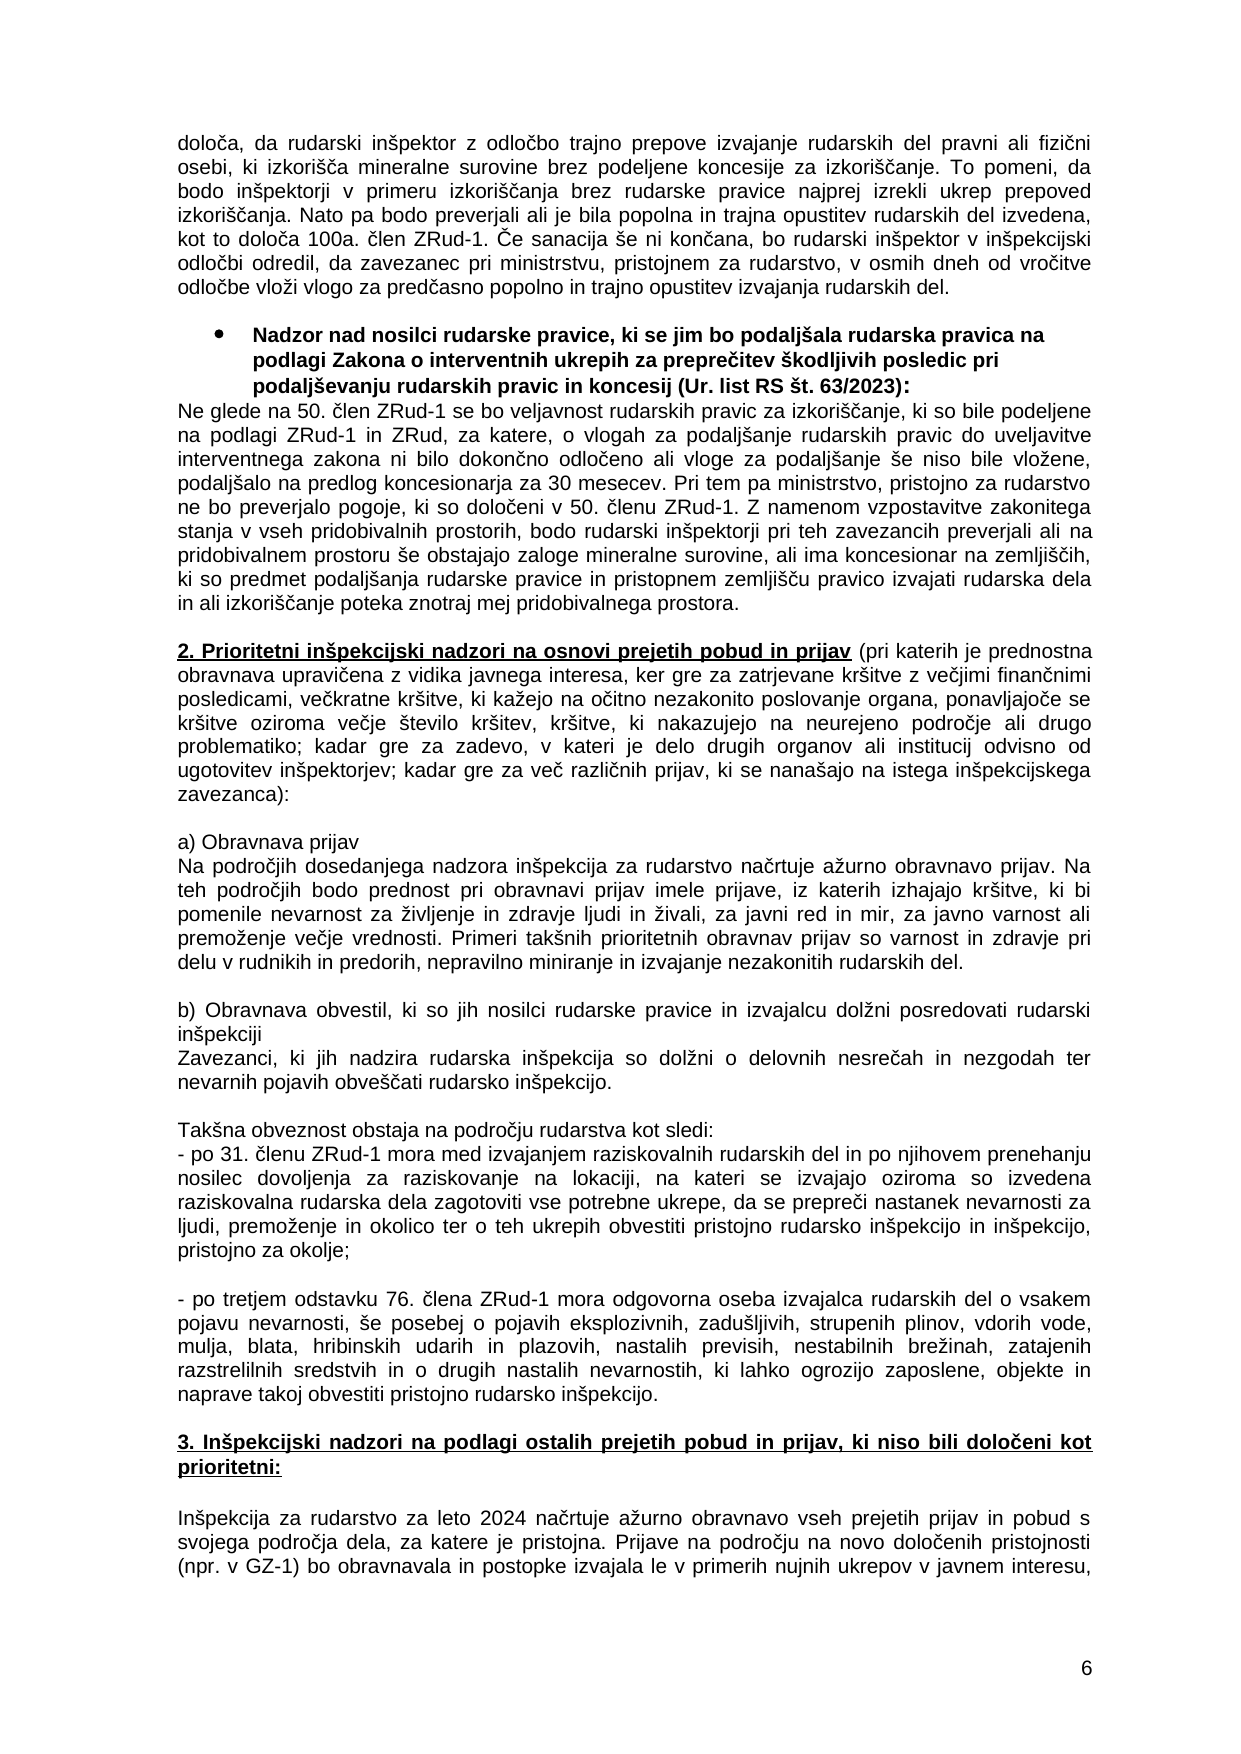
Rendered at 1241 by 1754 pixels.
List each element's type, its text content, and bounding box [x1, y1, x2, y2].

list Nadzor nad nosilci rudarske pravice, ki se jim bo podaljšala rudarska pravica na podlagi Zakona o interventnih ukrepih za preprečitev škodljivih posledic pri podaljševanju rudarskih pravic in koncesij (Ur. list RS št. 63/2023): [215, 323, 1092, 399]
text Na področjih dosedanjega nadzora inšpekcija za rudarstvo načrtuje ažurno obravnavo prijav. Na teh področjih bodo prednost pri obravnavi prijav imele prijave, iz katerih izhajajo kršitve, ki bi pomenile nevarnost za življenje in zdravje ljudi in živali, za javni red in mir, za javno varnost ali premoženje večje vrednosti. Primeri takšnih prioritetnih obravnav prijav so varnost in zdravje pri delu v rudnikih in predorih, nepravilno miniranje in izvajanje nezakonitih rudarskih del. [177, 854, 1092, 974]
text - po tretjem odstavku 76. člena ZRud-1 mora odgovorna oseba izvajalca rudarskih del o vsakem pojavu nevarnosti, še posebej o pojavih eksplozivnih, zadušljivih, strupenih plinov, vdorih vode, mulja, blata, hribinskih udarih in plazovih, nastalih previsih, nestabilnih brežinah, zatajenih razstrelilnih sredstvih in o drugih nastalih nevarnostih, ki lahko ogrozijo zaposlene, objekte in naprave takoj obvestiti pristojno rudarsko inšpekcijo. [177, 1286, 1092, 1406]
text 3. Inšpekcijski nadzori na podlagi ostalih prejetih pobud in prijav, ki niso bili določeni kot prioritetni: [177, 1430, 1092, 1451]
text Zavezanci, ki jih nadzira rudarska inšpekcija so dolžni o delovnih nesrečah in nezgodah ter nevarnih pojavih obveščati rudarsko inšpekcijo. [177, 1046, 1092, 1094]
text Ne glede na 50. člen ZRud-1 se bo veljavnost rudarskih pravic za izkoriščanje, ki so bile podeljene na podlagi ZRud-1 in ZRud, za katere, o vlogah za podaljšanje rudarskih pravic do uveljavitve interventnega zakona ni bilo dokončno odločeno ali vloge za podaljšanje še niso bile vložene, podaljšalo na predlog koncesionarja za 30 mesecev. Pri tem pa ministrstvo, pristojno za rudarstvo ne bo preverjalo pogoje, ki so določeni v 50. členu ZRud-1. Z namenom vzpostavitve zakonitega stanja v vseh pridobivalnih prostorih, bodo rudarski inšpektorji pri teh zavezancih preverjali ali na pridobivalnem prostoru še obstajajo zaloge mineralne surovine, ali ima koncesionar na zemljiščih, ki so predmet podaljšanja rudarske pravice in pristopnem zemljišču pravico izvajati rudarska dela in ali izkoriščanje poteka znotraj mej pridobivalnega prostora. [177, 519, 1092, 614]
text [177, 1506, 1092, 1578]
text Takšna obveznost obstaja na področju rudarstva kot sledi: [177, 1118, 1092, 1142]
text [177, 131, 1092, 299]
text b) Obravnava obvestil, ki so jih nosilci rudarske pravice in izvajalcu dolžni posredovati rudarski inšpekciji [177, 998, 1092, 1046]
text 2. Prioritetni inšpekcijski nadzori na osnovi prejetih pobud in prijav (pri katerih je prednostna obravnava upravičena z vidika javnega interesa, ker gre za zatrjevane kršitve z večjimi finančnimi posledicami, večkratne kršitve, ki kažejo na očitno nezakonito poslovanje organa, ponavljajoče se kršitve oziroma večje število kršitev, kršitve, ki nakazujejo na neurejeno področje ali drugo problematiko; kadar gre za zadevo, v kateri je delo drugih organov ali institucij odvisno od ugotovitev inšpektorjev; kadar gre za več različnih prijav, ki se nanašajo na istega inšpekcijskega zavezanca): [177, 638, 1092, 806]
text - po 31. členu ZRud-1 mora med izvajanjem raziskovalnih rudarskih del in po njihovem prenehanju nosilec dovoljenja za raziskovanje na lokaciji, na kateri se izvajajo oziroma so izvedena raziskovalna rudarska dela zagotoviti vse potrebne ukrepe, da se prepreči nastanek nevarnosti za ljudi, premoženje in okolico ter o teh ukrepih obvestiti pristojno rudarsko inšpekcijo in inšpekcijo, pristojno za okolje; [177, 1142, 1092, 1261]
text a) Obravnava prijav [177, 830, 1092, 854]
text 3. Inšpekcijski nadzori na podlagi ostalih prejetih pobud in prijav, ki niso bili določeni kot prioritetni: [177, 1452, 1092, 1479]
